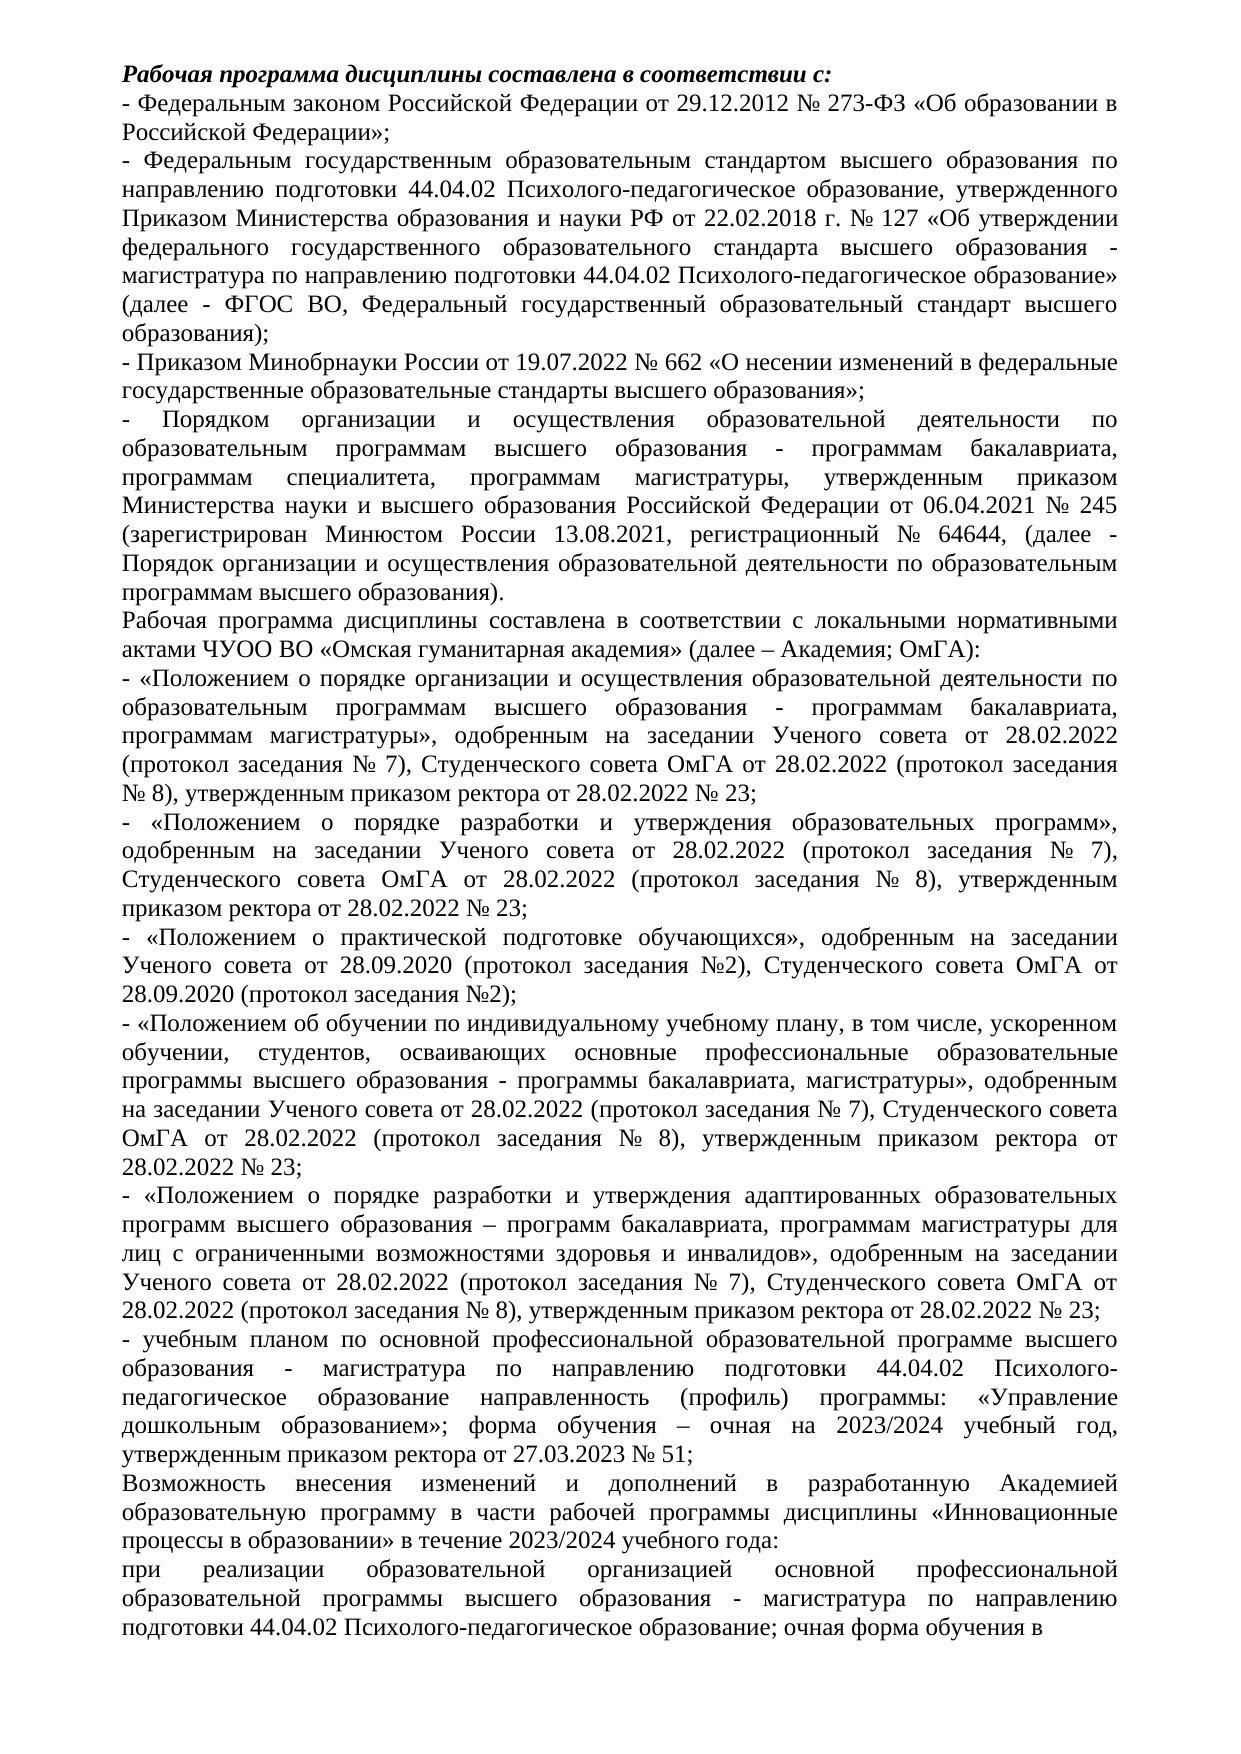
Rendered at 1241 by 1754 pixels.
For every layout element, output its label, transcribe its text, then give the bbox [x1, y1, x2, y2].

table_cell - Федеральным законом Российской Федерации от 29.12.2012 № 273-ФЗ «Об образовании в Российской Федерации»; - Федеральным государственным образовательным стандартом высшего образования по направлению подготовки 44.04.02 Психолого-педагогическое образование, утвержденного Приказом Министерства образования и науки РФ от 22.02.2018 г. № 127 «Об утверждении федерального государственного образовательного стандарта высшего образования - магистратура по направлению подготовки 44.04.02 Психолого-педагогическое образование» (далее - ФГОС ВО, Федеральный государственный образовательный стандарт высшего образования); - Приказом Минобрнауки России от 19.07.2022 № 662 «О несении изменений в федеральные государственные образовательные стандарты высшего образования»; - Порядком организации и осуществления образовательной деятельности по образовательным программам высшего образования - программам бакалавриата, программам специалитета, программам магистратуры, утвержденным приказом Министерства науки и высшего образования Российской Федерации от 06.04.2021 № 245 (зарегистрирован Минюстом России 13.08.2021, регистрационный № 64644, (далее - Порядок организации и осуществления образовательной деятельности по образовательным программам высшего образования). Рабочая программа дисциплины составлена в соответствии с локальными нормативными актами ЧУОО ВО «Омская гуманитарная академия» (далее – Академия; ОмГА): - «Положением о порядке организации и осуществления образовательной деятельности по образовательным программам высшего образования - программам бакалавриата, программам магистратуры», одобренным на заседании Ученого совета от 28.02.2022 (протокол заседания № 7), Студенческого совета ОмГА от 28.02.2022 (протокол заседания № 8), утвержденным приказом ректора от 28.02.2022 № 23; - «Положением о порядке разработки и утверждения образовательных программ», одобренным на заседании Ученого совета от 28.02.2022 (протокол заседания № 7), Студенческого совета ОмГА от 28.02.2022 (протокол заседания № 8), утвержденным приказом ректора от 28.02.2022 № 23; - «Положением о практической подготовке обучающихся», одобренным на заседании Ученого совета от 28.09.2020 (протокол заседания №2), Студенческого совета ОмГА от 28.09.2020 (протокол заседания №2); - «Положением об обучении по индивидуальному учебному плану, в том числе, ускоренном обучении, студентов, осваивающих основные профессиональные образовательные программы высшего образования - программы бакалавриата, магистратуры», одобренным на заседании Ученого совета от 28.02.2022 (протокол заседания № 7), Студенческого совета ОмГА от 28.02.2022 (протокол заседания № 8), утвержденным приказом ректора от 28.02.2022 № 23; - «Положением о порядке разработки и утверждения адаптированных образовательных программ высшего образования – программ бакалавриата, программам магистратуры для лиц с ограниченными возможностями здоровья и инвалидов», одобренным на заседании Ученого совета от 28.02.2022 (протокол заседания № 7), Студенческого совета ОмГА от 28.02.2022 (протокол заседания № 8), утвержденным приказом ректора от 28.02.2022 № 23; - учебным планом по основной профессиональной образовательной программе высшего образования - магистратура по направлению подготовки 44.04.02 Психолого- педагогическое образование направленность (профиль) программы: «Управление дошкольным образованием»; форма обучения – очная на 2023/2024 учебный год, утвержденным приказом ректора от 27.03.2023 № 51; Возможность внесения изменений и дополнений в разработанную Академией образовательную программу в части рабочей программы дисциплины «Инновационные процессы в образовании» в течение 2023/2024 учебного года: при реализации образовательной организацией основной профессиональной образовательной программы высшего образования - магистратура по направлению подготовки 44.04.02 Психолого-педагогическое образование; очная форма обучения в [118, 88, 1122, 1662]
table_header Рабочая программа дисциплины составлена в соответствии с: [118, 59, 1122, 88]
